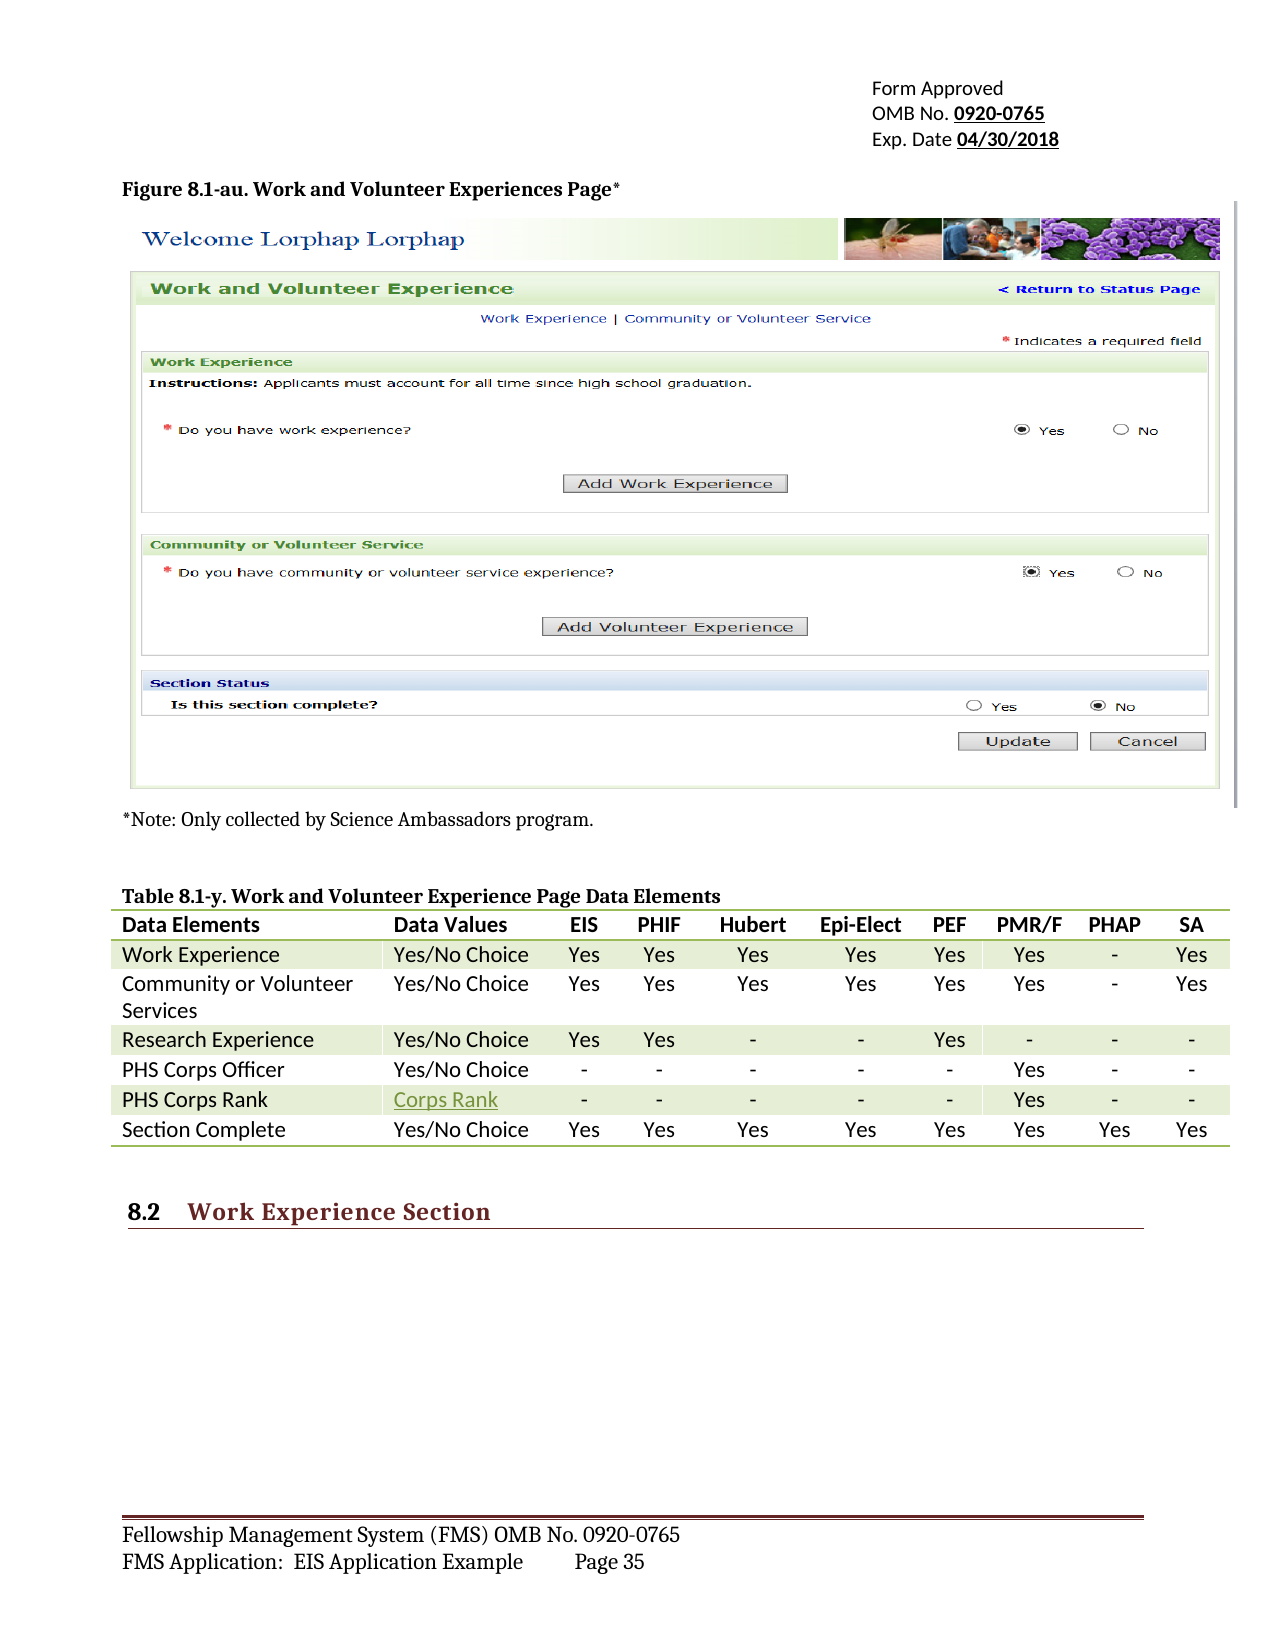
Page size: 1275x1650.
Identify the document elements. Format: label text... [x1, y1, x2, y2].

subtitle Work Experience Section [127, 1198, 1144, 1229]
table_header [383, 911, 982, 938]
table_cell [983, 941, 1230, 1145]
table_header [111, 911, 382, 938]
text *Note: Only collected by Science Ambassadors program. [122, 808, 1144, 832]
picture [121, 201, 1238, 808]
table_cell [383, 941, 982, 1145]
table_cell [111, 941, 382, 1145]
text Figure 8.1-a. Work and Volunteer Experiences Page* [122, 178, 1144, 201]
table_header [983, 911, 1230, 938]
text Table 8.1-a. Work and Volunteer Experience Page Data Elements [122, 884, 1144, 908]
